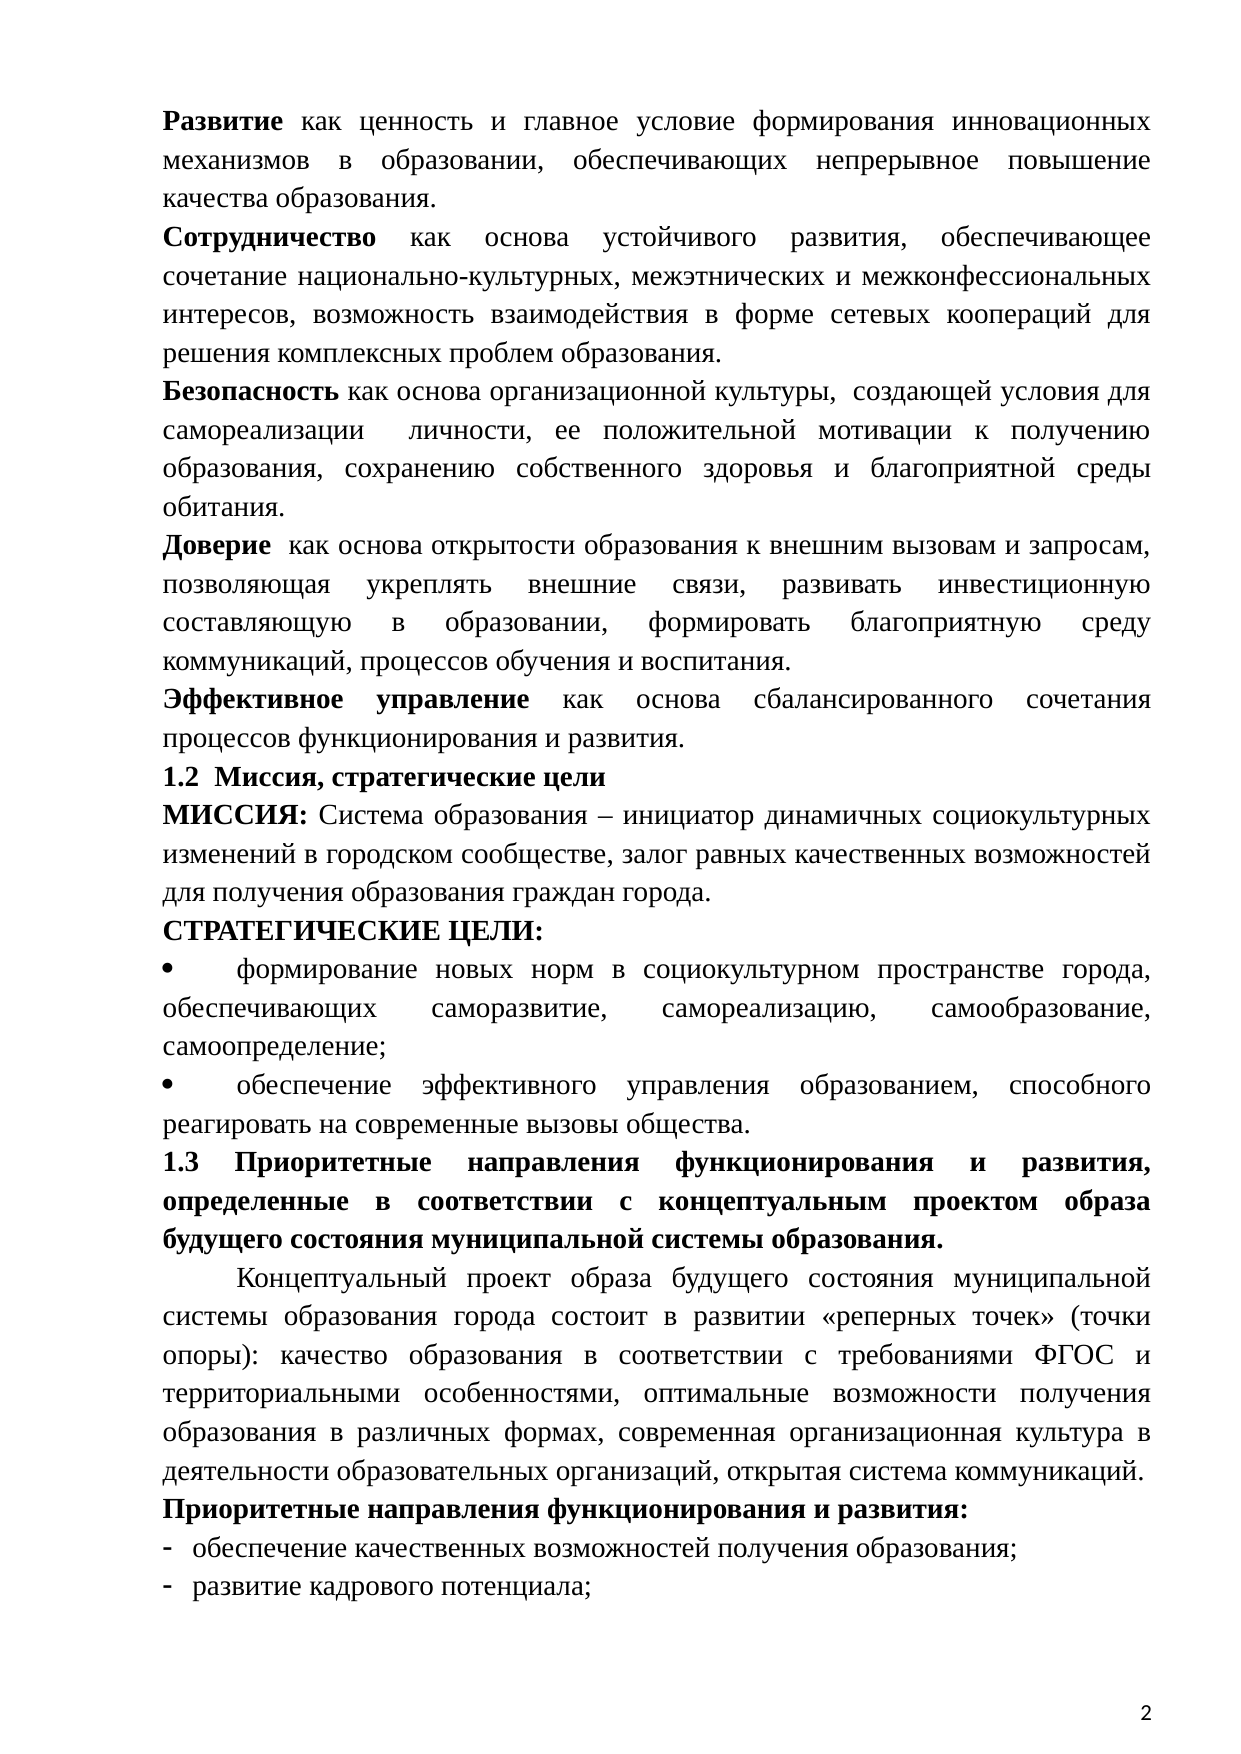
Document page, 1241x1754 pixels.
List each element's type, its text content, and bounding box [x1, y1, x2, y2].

list формирование новых норм в социокультурном пространстве города, обеспечивающих саморазвитие, самореализацию, самообразование, самоопределение; [162, 951, 1152, 1062]
list обеспечение эффективного управления образованием, способного реагировать на современные вызовы общества. [162, 1067, 1152, 1139]
list Безопасность как основа организационной культуры, создающей условия для самореализации личности, ее положительной мотивации к получению образования, сохранению собственного здоровья и благоприятной среды обитания. [162, 373, 1152, 522]
text СТРАТЕГИЧЕСКИЕ ЦЕЛИ: [162, 913, 1152, 946]
list развитие кадрового потенциала; [162, 1568, 1152, 1602]
list МИССИЯ: Система образования – инициатор динамичных социокультурных изменений в городском сообществе, залог равных качественных возможностей для получения образования граждан города. [162, 797, 1152, 908]
list Сотрудничество как основа устойчивого развития, обеспечивающее сочетание национально-культурных, межэтнических и межконфессиональных интересов, возможность взаимодействия в форме сетевых коопераций для решения комплексных проблем образования. [162, 219, 1152, 368]
list Миссия, стратегические цели [162, 759, 1152, 792]
list Доверие как основа открытости образования к внешним вызовам и запросам, позволяющая укреплять внешние связи, развивать инвестиционную составляющую в образовании, формировать благоприятную среду коммуникаций, процессов обучения и воспитания. [162, 527, 1152, 677]
text Концептуальный проект образа будущего состояния муниципальной системы образования города состоит в развитии «реперных точек» (точки опоры): качество образования в соответствии с требованиями ФГОС и территориальными особенностями, оптимальные возможности получения образования в различных формах, современная организационная культура в деятельности образовательных организаций, открытая система коммуникаций. [162, 1260, 1152, 1486]
list 1.3 Приоритетные направления функционирования и развития, определенные в соответствии с концептуальным проектом образа будущего состояния муниципальной системы образования. [162, 1144, 1152, 1255]
list Развитие как ценность и главное условие формирования инновационных механизмов в образовании, обеспечивающих непрерывное повышение качества образования. [162, 103, 1152, 214]
text Приоритетные направления функционирования и развития: [162, 1491, 1152, 1525]
list Эффективное управление как основа сбалансированного сочетания процессов функционирования и развития. [162, 682, 1152, 754]
list обеспечение качественных возможностей получения образования; [162, 1530, 1152, 1563]
